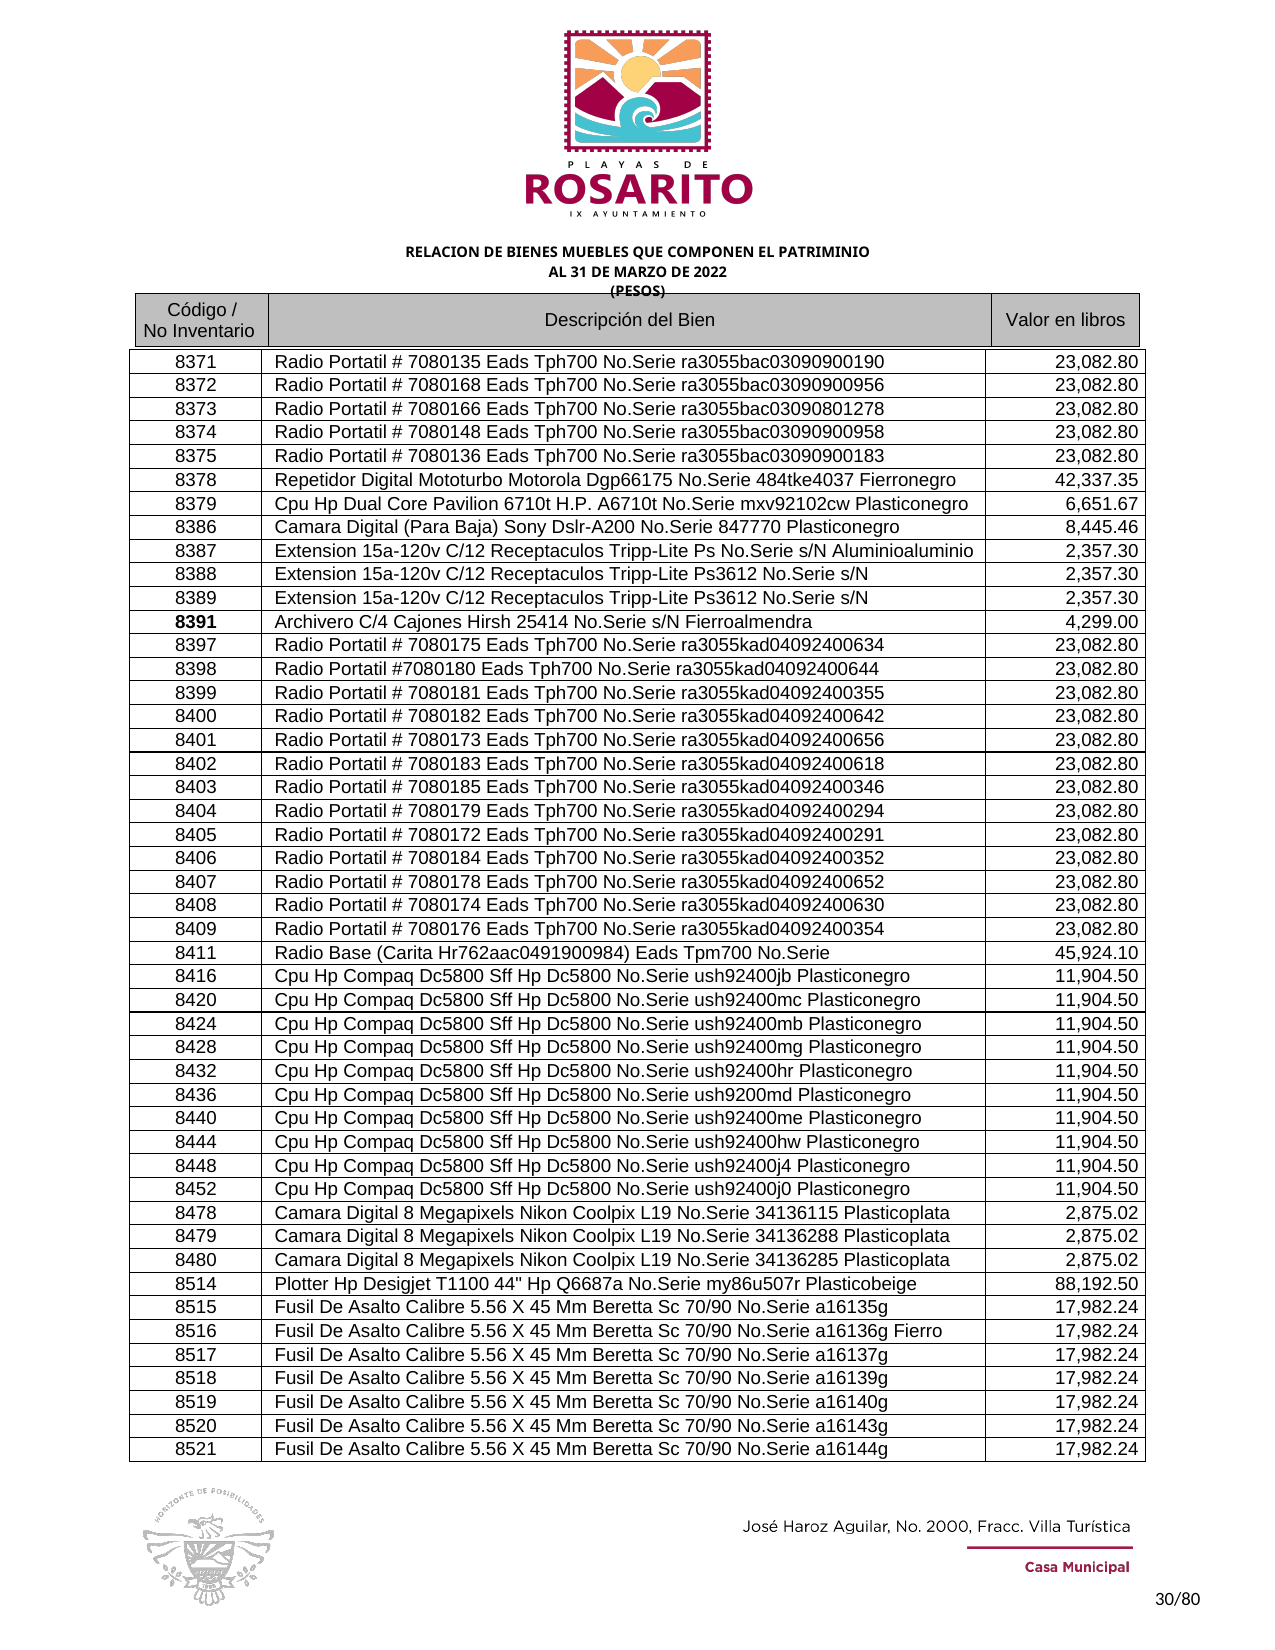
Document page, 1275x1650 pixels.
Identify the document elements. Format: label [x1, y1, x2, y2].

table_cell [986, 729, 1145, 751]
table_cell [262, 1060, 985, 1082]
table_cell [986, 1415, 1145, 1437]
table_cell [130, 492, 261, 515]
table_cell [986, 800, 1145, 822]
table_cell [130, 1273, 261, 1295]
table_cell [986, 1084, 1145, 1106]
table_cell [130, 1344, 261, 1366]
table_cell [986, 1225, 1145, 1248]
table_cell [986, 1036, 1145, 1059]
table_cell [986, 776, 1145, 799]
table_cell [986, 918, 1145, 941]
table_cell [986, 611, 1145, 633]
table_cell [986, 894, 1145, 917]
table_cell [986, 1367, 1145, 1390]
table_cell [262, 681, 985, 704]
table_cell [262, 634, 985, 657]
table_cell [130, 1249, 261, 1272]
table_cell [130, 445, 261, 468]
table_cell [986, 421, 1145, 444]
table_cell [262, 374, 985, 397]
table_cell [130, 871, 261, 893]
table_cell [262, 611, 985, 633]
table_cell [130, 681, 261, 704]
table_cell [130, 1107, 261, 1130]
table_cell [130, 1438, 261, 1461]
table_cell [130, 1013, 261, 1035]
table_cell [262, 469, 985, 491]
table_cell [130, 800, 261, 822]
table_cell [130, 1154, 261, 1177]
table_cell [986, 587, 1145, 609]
picture [510, 7, 764, 219]
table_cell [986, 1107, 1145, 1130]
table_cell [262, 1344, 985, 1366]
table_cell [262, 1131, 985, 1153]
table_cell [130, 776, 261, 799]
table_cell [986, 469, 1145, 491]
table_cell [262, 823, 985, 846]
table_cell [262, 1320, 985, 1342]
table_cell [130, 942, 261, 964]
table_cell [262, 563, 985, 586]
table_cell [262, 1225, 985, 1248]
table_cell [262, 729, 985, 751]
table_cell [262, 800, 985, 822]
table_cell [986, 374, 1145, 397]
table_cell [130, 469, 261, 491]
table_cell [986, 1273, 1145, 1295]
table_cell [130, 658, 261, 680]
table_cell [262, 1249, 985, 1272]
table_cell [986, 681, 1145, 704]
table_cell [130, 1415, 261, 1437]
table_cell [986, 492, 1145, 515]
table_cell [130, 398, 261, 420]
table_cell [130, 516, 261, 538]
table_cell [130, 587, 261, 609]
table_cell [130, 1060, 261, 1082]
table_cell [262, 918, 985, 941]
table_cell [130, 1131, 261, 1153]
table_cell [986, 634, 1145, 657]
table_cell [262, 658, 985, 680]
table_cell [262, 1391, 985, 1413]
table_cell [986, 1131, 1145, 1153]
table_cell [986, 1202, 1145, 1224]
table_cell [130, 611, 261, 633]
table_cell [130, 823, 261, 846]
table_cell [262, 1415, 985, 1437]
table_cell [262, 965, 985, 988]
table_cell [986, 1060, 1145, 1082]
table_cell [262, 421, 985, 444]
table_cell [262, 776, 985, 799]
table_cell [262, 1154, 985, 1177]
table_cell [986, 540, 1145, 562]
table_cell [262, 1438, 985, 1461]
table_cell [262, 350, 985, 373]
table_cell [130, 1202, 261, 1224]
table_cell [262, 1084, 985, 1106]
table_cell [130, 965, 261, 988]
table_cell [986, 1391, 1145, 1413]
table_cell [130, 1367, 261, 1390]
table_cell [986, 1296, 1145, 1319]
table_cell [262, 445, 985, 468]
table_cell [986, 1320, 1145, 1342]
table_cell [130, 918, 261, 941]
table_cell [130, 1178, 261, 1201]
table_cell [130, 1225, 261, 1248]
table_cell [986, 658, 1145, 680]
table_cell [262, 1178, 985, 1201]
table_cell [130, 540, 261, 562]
picture [137, 1482, 1138, 1611]
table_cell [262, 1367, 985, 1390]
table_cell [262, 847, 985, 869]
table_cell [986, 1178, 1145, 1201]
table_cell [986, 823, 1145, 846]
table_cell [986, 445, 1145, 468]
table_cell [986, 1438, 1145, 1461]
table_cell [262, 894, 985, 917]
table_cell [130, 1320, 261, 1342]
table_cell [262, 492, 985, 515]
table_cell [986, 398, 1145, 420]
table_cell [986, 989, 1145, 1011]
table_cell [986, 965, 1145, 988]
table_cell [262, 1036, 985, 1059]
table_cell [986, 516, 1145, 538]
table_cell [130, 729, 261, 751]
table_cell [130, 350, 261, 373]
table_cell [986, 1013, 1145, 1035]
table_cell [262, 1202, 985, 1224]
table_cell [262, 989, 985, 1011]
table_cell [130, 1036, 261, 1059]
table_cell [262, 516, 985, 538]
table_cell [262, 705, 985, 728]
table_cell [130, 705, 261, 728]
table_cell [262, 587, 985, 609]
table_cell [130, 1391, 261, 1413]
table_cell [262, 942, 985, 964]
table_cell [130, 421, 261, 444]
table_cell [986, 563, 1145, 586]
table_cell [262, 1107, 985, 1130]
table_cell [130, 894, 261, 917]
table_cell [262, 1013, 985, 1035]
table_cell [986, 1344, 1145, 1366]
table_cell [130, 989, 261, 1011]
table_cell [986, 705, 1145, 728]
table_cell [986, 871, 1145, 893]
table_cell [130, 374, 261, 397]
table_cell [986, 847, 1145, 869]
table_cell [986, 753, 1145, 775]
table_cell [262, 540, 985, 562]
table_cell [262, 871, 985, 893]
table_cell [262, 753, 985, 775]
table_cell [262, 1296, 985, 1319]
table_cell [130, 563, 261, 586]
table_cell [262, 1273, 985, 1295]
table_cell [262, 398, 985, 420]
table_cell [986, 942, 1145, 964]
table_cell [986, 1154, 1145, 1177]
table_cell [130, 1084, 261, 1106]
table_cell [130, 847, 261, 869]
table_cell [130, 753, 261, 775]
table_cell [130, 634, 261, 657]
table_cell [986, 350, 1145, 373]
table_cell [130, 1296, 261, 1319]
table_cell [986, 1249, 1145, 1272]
